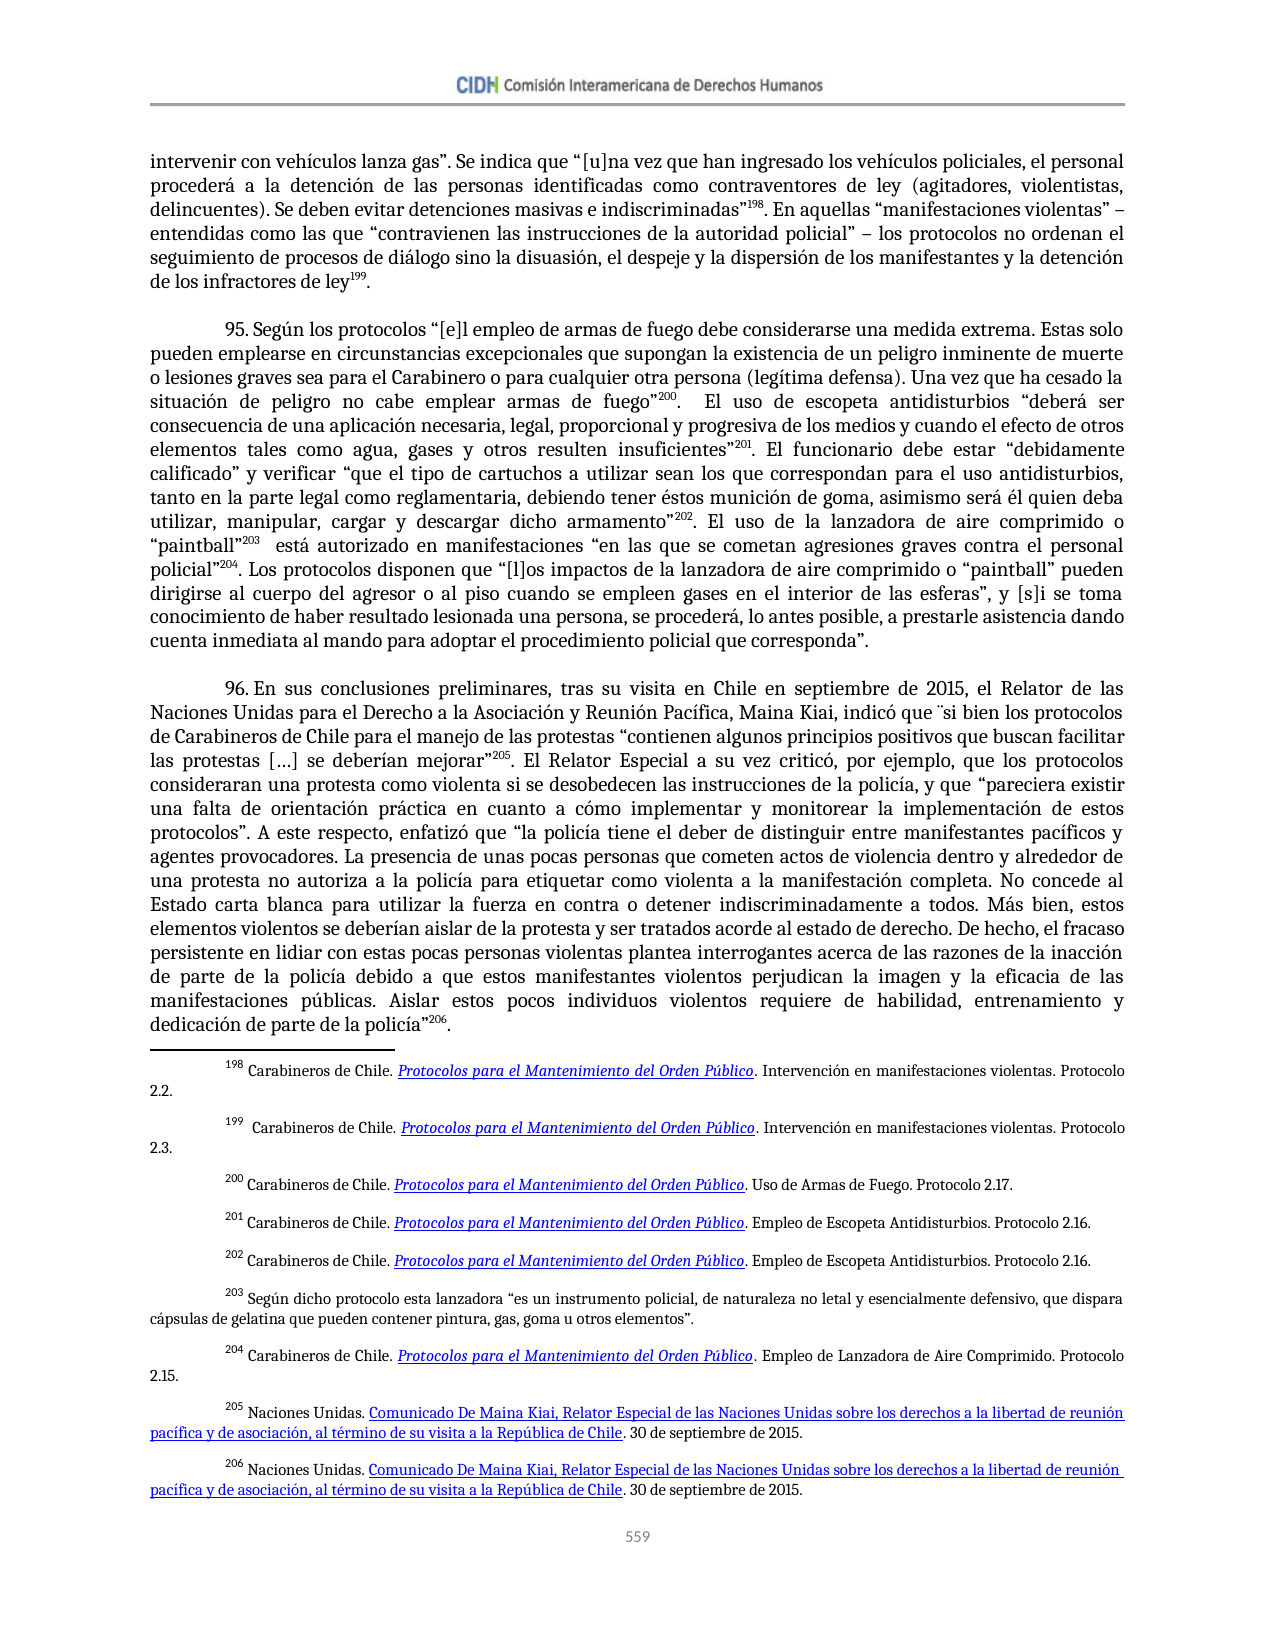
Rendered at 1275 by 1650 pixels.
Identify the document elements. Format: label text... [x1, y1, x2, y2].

list Los Protocolos para el Mantenimiento del Orden Público distinguen – de modo preocupante - la intervención de las fuerzas en manifestaciones de acuerdo a su apariencia de legitimidad, a saber: a) en manifestaciones pacíficas con autorización; b) en manifestaciones pacíficas sin autorización; c) en manifestaciones violentas; y d) en manifestaciones agresivas. En las manifestaciones pacíficas sin autorización – entendidas como aquellas que se desarrollan en “espacios públicos con tranquilidad, seguridad y respeto por los mandatos de la autoridad policial” – se ordena en primer lugar el seguimiento de procesos de diálogo, seguido de la contención de las primeras alteraciones y la disuasión se hará a través de medios de alta voz. De ser necesario, el personal hará despeje del lugar con uso gradual de la fuerza. La dispersión se tendrá como finalidad “permitir el ingreso de personal que detendrá a las personas identificadas como contraventores de la ley”, y para ellos se utilizarán carros lanza agua y “si los vehículos lanza aguas no logran por completo el objetivo, se procederá a intervenir con vehículos lanza gas”. Se indica que “[u]na vez que han ingresado los vehículos policiales, el personal procederá a la detención de las personas identificadas como contraventores de ley (agitadores, violentistas, delincuentes). Se deben evitar detenciones masivas e indiscriminadas”. En aquellas “manifestaciones violentas” – entendidas como las que “contravienen las instrucciones de la autoridad policial” – los protocolos no ordenan el seguimiento de procesos de diálogo sino la disuasión, el despeje y la dispersión de los manifestantes y la detención de los infractores de ley. [150, 150, 1125, 294]
list Según los protocolos “[e]l empleo de armas de fuego debe considerarse una medida extrema. Estas solo pueden emplearse en circunstancias excepcionales que supongan la existencia de un peligro inminente de muerte o lesiones graves sea para el Carabinero o para cualquier otra persona (legítima defensa). Una vez que ha cesado la situación de peligro no cabe emplear armas de fuego”. El uso de escopeta antidisturbios “deberá ser consecuencia de una aplicación necesaria, legal, proporcional y progresiva de los medios y cuando el efecto de otros elementos tales como agua, gases y otros resulten insuficientes”. El funcionario debe estar “debidamente calificado” y verificar “que el tipo de cartuchos a utilizar sean los que correspondan para el uso antidisturbios, tanto en la parte legal como reglamentaria, debiendo tener éstos munición de goma, asimismo será él quien deba utilizar, manipular, cargar y descargar dicho armamento”. El uso de la lanzadora de aire comprimido o “paintball” está autorizado en manifestaciones “en las que se cometan agresiones graves contra el personal policial”. Los protocolos disponen que “[l]os impactos de la lanzadora de aire comprimido o “paintball” pueden dirigirse al cuerpo del agresor o al piso cuando se empleen gases en el interior de las esferas”, y [s]i se toma conocimiento de haber resultado lesionada una persona, se procederá, lo antes posible, a prestarle asistencia dando cuenta inmediata al mando para adoptar el procedimiento policial que corresponda”. [150, 318, 1125, 653]
picture [450, 75, 826, 96]
list En sus conclusiones preliminares, tras su visita en Chile en septiembre de 2015, el Relator de las Naciones Unidas para el Derecho a la Asociación y Reunión Pacífica, Maina Kiai, indicó que ¨si bien los protocolos de Carabineros de Chile para el manejo de las protestas “contienen algunos principios positivos que buscan facilitar las protestas […] se deberían mejorar”. El Relator Especial a su vez criticó, por ejemplo, que los protocolos consideraran una protesta como violenta si se desobedecen las instrucciones de la policía, y que “pareciera existir una falta de orientación práctica en cuanto a cómo implementar y monitorear la implementación de estos protocolos”. A este respecto, enfatizó que “la policía tiene el deber de distinguir entre manifestantes pacíficos y agentes provocadores. La presencia de unas pocas personas que cometen actos de violencia dentro y alrededor de una protesta no autoriza a la policía para etiquetar como violenta a la manifestación completa. No concede al Estado carta blanca para utilizar la fuerza en contra o detener indiscriminadamente a todos. Más bien, estos elementos violentos se deberían aislar de la protesta y ser tratados acorde al estado de derecho. De hecho, el fracaso persistente en lidiar con estas pocas personas violentas plantea interrogantes acerca de las razones de la inacción de parte de la policía debido a que estos manifestantes violentos perjudican la imagen y la eficacia de las manifestaciones públicas. Aislar estos pocos individuos violentos requiere de habilidad, entrenamiento y dedicación de parte de la policía”. [150, 677, 1125, 1036]
